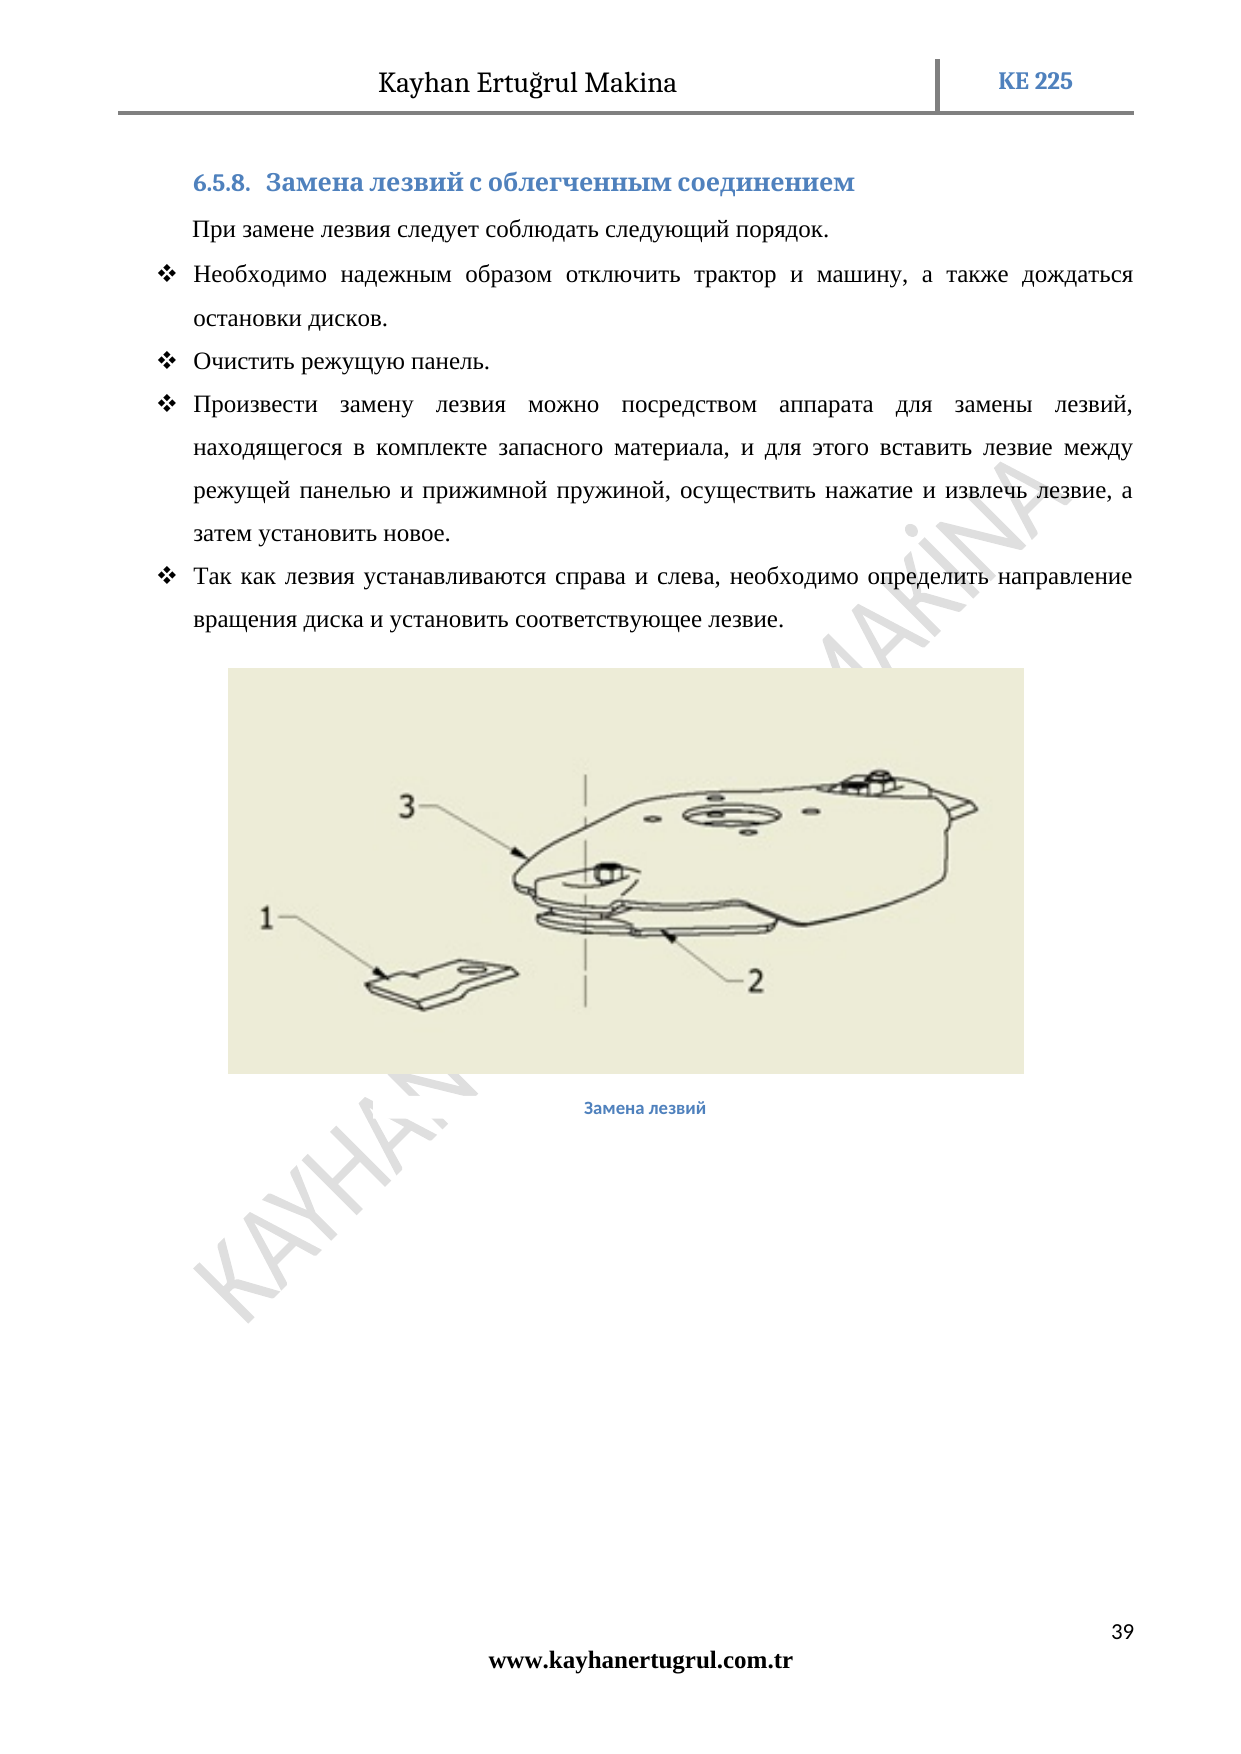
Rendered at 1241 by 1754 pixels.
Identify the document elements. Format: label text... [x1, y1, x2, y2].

text При замене лезвия следует соблюдать следующий порядок. [118, 214, 1134, 243]
subtitle Замена лезвий с облегченным соединением [193, 168, 1134, 197]
list Необходимо надежным образом отключить трактор и машину, а также дождаться остановки дисков. [156, 259, 1134, 331]
picture [228, 668, 1024, 1074]
list Очистить режущую панель. [156, 346, 1134, 374]
list Так как лезвия устанавливаются справа и слева, необходимо определить направление вращения диска и установить соответствующее лезвие. [156, 561, 1134, 633]
list Произвести замену лезвия можно посредством аппарата для замены лезвий, находящегося в комплекте запасного материала, и для этого вставить лезвие между режущей панелью и прижимной пружиной, осуществить нажатие и извлечь лезвие, а затем установить новое. [156, 389, 1134, 547]
